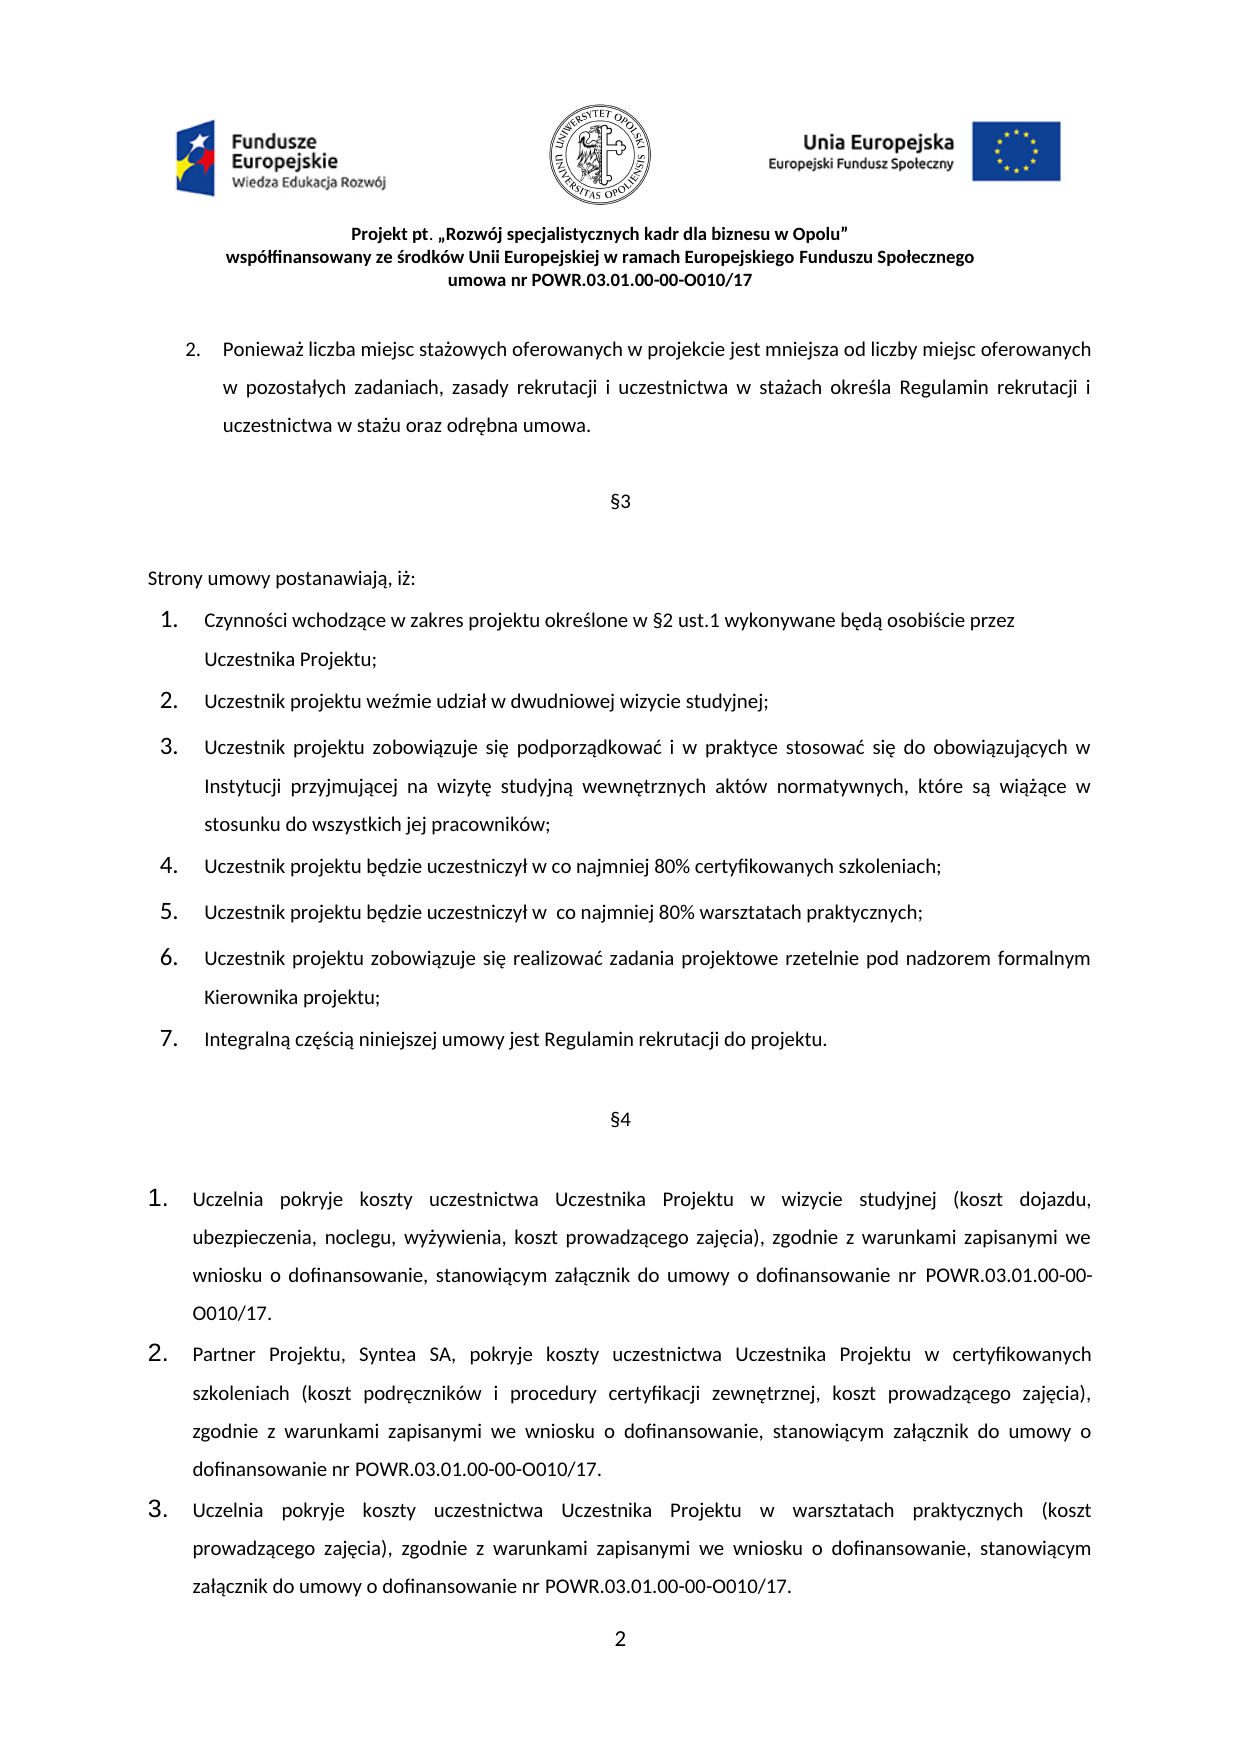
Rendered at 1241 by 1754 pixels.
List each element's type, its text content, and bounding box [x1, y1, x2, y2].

picture [158, 101, 404, 215]
picture [750, 101, 1080, 201]
list Uczelnia pokryje koszty uczestnictwa Uczestnika Projektu w warsztatach praktycznych (koszt prowadzącego zajęcia), zgodnie z warunkami zapisanymi we wniosku o dofinansowanie, stanowiącym załącznik do umowy o dofinansowanie nr POWR.03.01.00-00-O010/17. [148, 1494, 1093, 1599]
list Uczestnik projektu zobowiązuje się podporządkować i w praktyce stosować się do obowiązujących w Instytucji przyjmującej na wizytę studyjną wewnętrznych aktów normatywnych, które są wiążące w stosunku do wszystkich jej pracowników; [159, 730, 1093, 837]
list Uczestnik projektu będzie uczestniczył w co najmniej 80% warsztatach praktycznych; [159, 895, 1093, 926]
picture [546, 101, 653, 208]
list Integralną częścią niniejszej umowy jest Regulamin rekrutacji do projektu. [159, 1022, 1093, 1053]
list Uczestnik projektu będzie uczestniczył w co najmniej 80% certyfikowanych szkoleniach; [159, 849, 1093, 880]
text §4 [148, 1106, 1093, 1132]
text §3 [148, 489, 1093, 514]
list Partner Projektu, Syntea SA, pokryje koszty uczestnictwa Uczestnika Projektu w certyfikowanych szkoleniach (koszt podręczników i procedury certyfikacji zewnętrznej, koszt prowadzącego zajęcia), zgodnie z warunkami zapisanymi we wniosku o dofinansowanie, stanowiącym załącznik do umowy o dofinansowanie nr POWR.03.01.00-00-O010/17. [148, 1338, 1093, 1481]
list Uczestnik projektu zobowiązuje się realizować zadania projektowe rzetelnie pod nadzorem formalnym Kierownika projektu; [159, 941, 1093, 1010]
list Uczestnik projektu weźmie udział w dwudniowej wizycie studyjnej; [159, 684, 1093, 715]
text Strony umowy postanawiają, iż: [148, 565, 1093, 590]
list Ponieważ liczba miejsc stażowych oferowanych w projekcie jest mniejsza od liczby miejsc oferowanych w pozostałych zadaniach, zasady rekrutacji i uczestnictwa w stażach określa Regulamin rekrutacji i uczestnictwa w stażu oraz odrębna umowa. [185, 336, 1093, 438]
list Uczelnia pokryje koszty uczestnictwa Uczestnika Projektu w wizycie studyjnej (koszt dojazdu, ubezpieczenia, noclegu, wyżywienia, koszt prowadzącego zajęcia), zgodnie z warunkami zapisanymi we wniosku o dofinansowanie, stanowiącym załącznik do umowy o dofinansowanie nr POWR.03.01.00-00-O010/17. [148, 1182, 1093, 1326]
list Czynności wchodzące w zakres projektu określone w §2 ust.1 wykonywane będą osobiście przez Uczestnika Projektu; [159, 603, 1093, 672]
